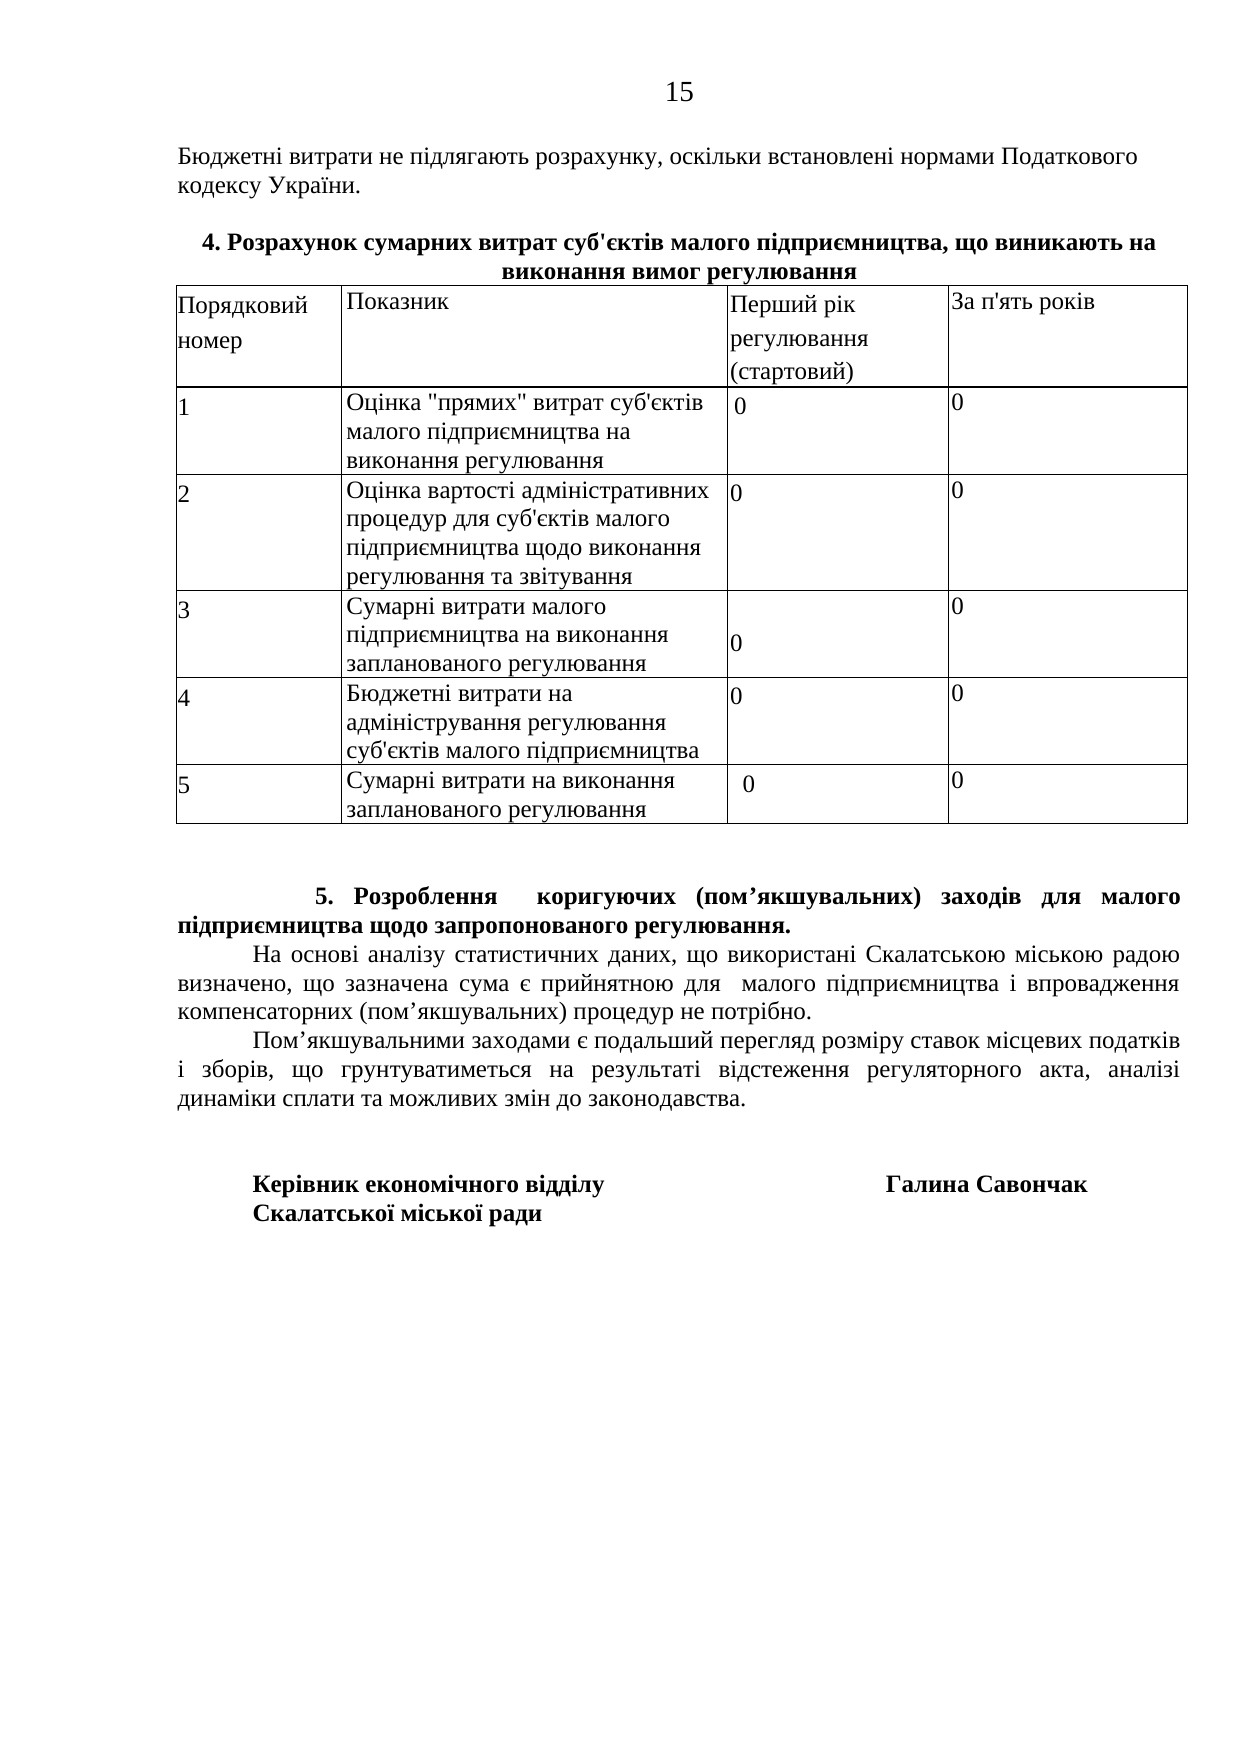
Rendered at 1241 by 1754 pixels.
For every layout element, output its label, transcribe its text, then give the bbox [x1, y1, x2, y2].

table_cell 0 [949, 591, 1187, 677]
table_cell 0 [728, 475, 948, 590]
table_cell 0 [728, 591, 948, 677]
table_header Порядковий номер [177, 286, 341, 386]
table_cell Сумарні витрати на виконання запланованого регулювання [342, 765, 727, 823]
table_cell Оцінка "прямих" витрат суб'єктів малого підприємництва на виконання регулювання [342, 388, 727, 474]
table_header За п'ять років [949, 286, 1187, 386]
table_cell 0 [728, 765, 948, 823]
text На основі аналізу статистичних даних, що використані Скалатською міською радою визначено, що зазначена сума є прийнятною для малого підприємництва і впровадження компенсаторних (пом’якшувальних) процедур не потрібно. [177, 939, 1181, 1025]
text Керівник економічного відділу Галина Савончак [177, 1169, 1181, 1198]
table_cell Бюджетні витрати на адміністрування регулювання суб'єктів малого підприємництва [342, 678, 727, 764]
table_cell 5 [177, 765, 341, 823]
table_cell Сумарні витрати малого підприємництва на виконання запланованого регулювання [342, 591, 727, 677]
table_cell 0 [949, 388, 1187, 474]
table_cell 0 [949, 475, 1187, 590]
text Бюджетні витрати не підлягають розрахунку, оскільки встановлені нормами Податкового кодексу України. [177, 141, 1181, 198]
table_cell Оцінка вартості адміністративних процедур для суб'єктів малого підприємництва щодо виконання регулювання та звітування [342, 475, 727, 590]
table_cell 0 [949, 678, 1187, 764]
text 5. Розроблення коригуючих (пом’якшувальних) заходів для малого підприємництва щодо запропонованого регулювання. [177, 881, 1181, 939]
table_header Показник [342, 286, 727, 386]
table_cell 0 [728, 678, 948, 764]
table_cell 1 [177, 388, 341, 474]
table_cell 3 [177, 591, 341, 677]
table_cell 0 [949, 765, 1187, 823]
table_cell 4 [177, 678, 341, 764]
table_cell 0 [728, 388, 948, 474]
text Скалатської міської ради [177, 1198, 1181, 1226]
text Пом’якшувальними заходами є подальший перегляд розміру ставок місцевих податків і зборів, що грунтуватиметься на результаті відстеження регуляторного акта, аналізі динаміки сплати та можливих змін до законодавства. [177, 1025, 1181, 1111]
table_header Перший рік регулювання (стартовий) [728, 286, 948, 386]
text 4. Розрахунок сумарних витрат суб'єктів малого підприємництва, що виникають на виконання вимог регулювання [177, 227, 1181, 285]
table_cell 2 [177, 475, 341, 590]
